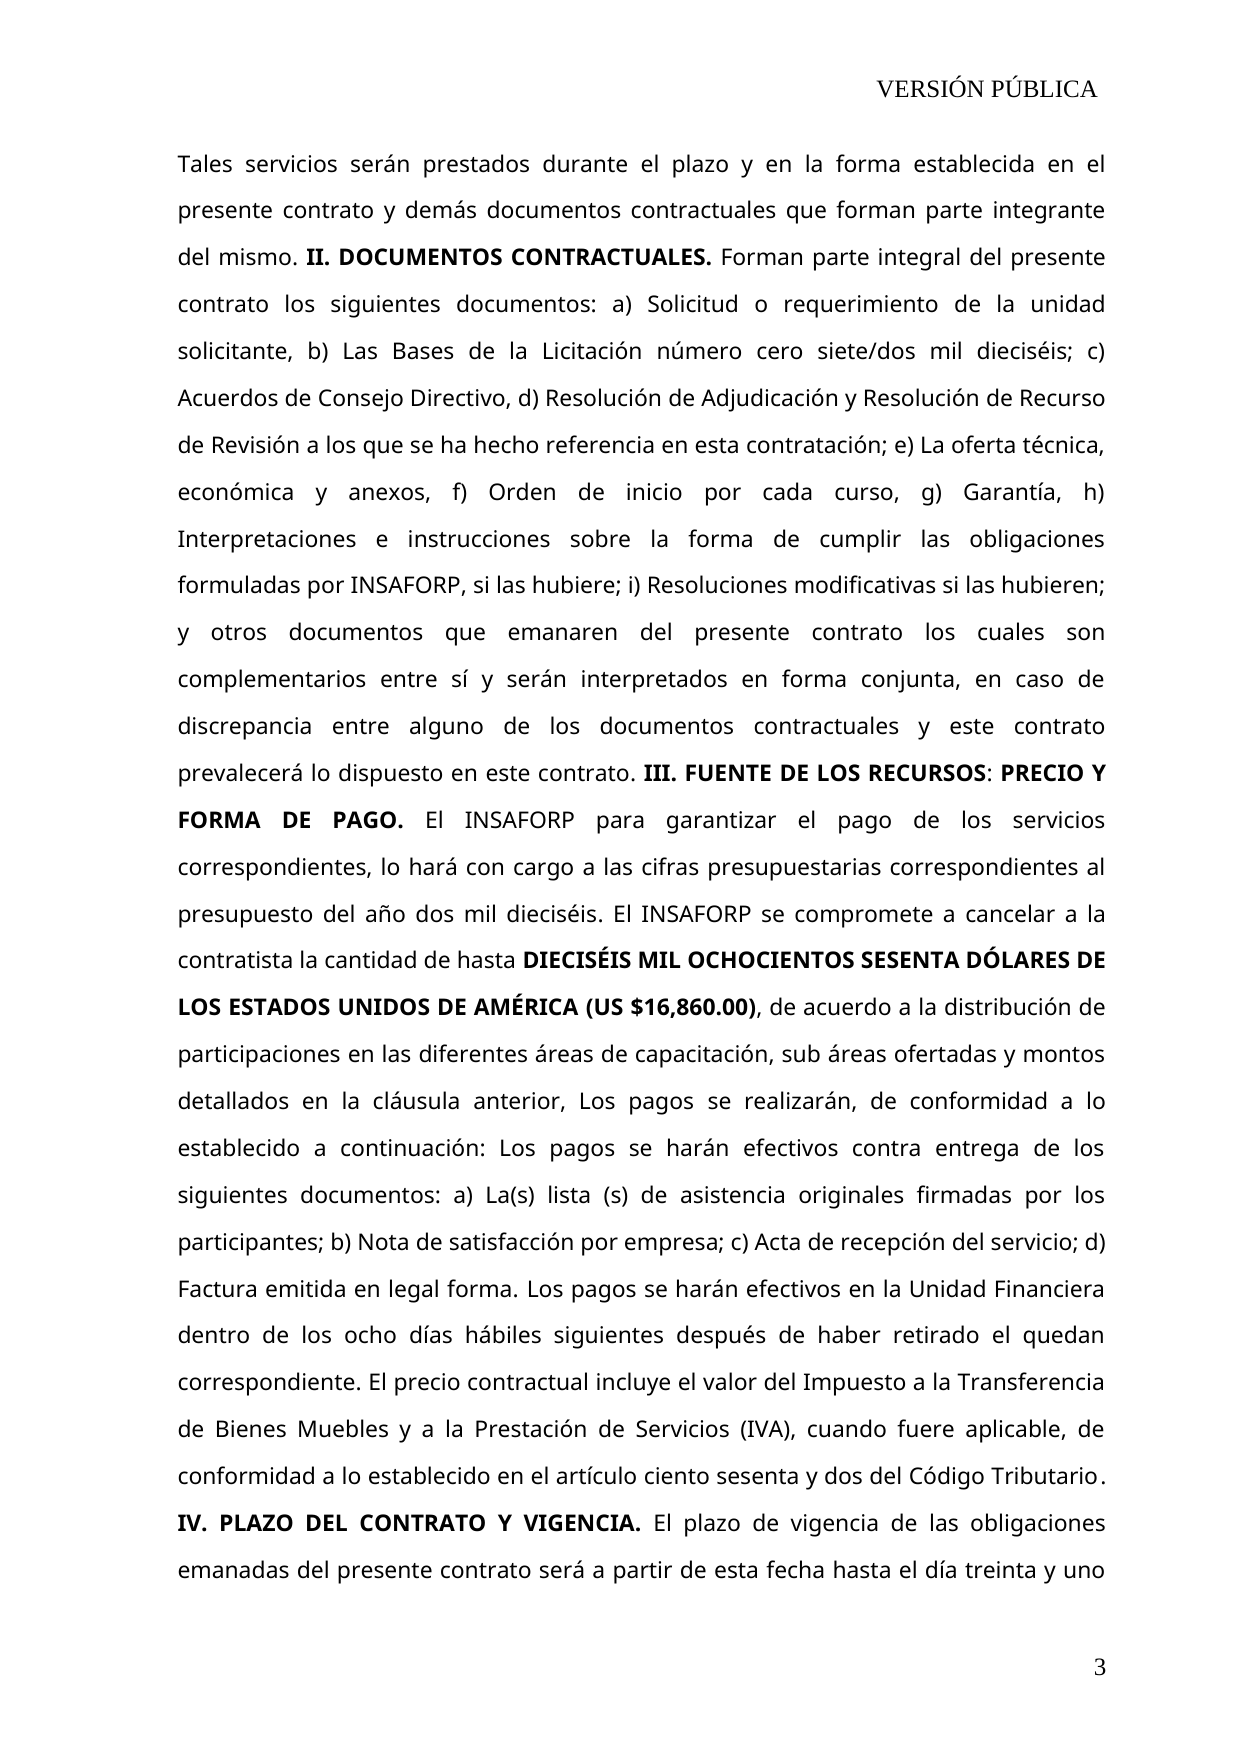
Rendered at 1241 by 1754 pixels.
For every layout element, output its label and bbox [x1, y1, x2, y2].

text [177, 148, 1106, 1585]
